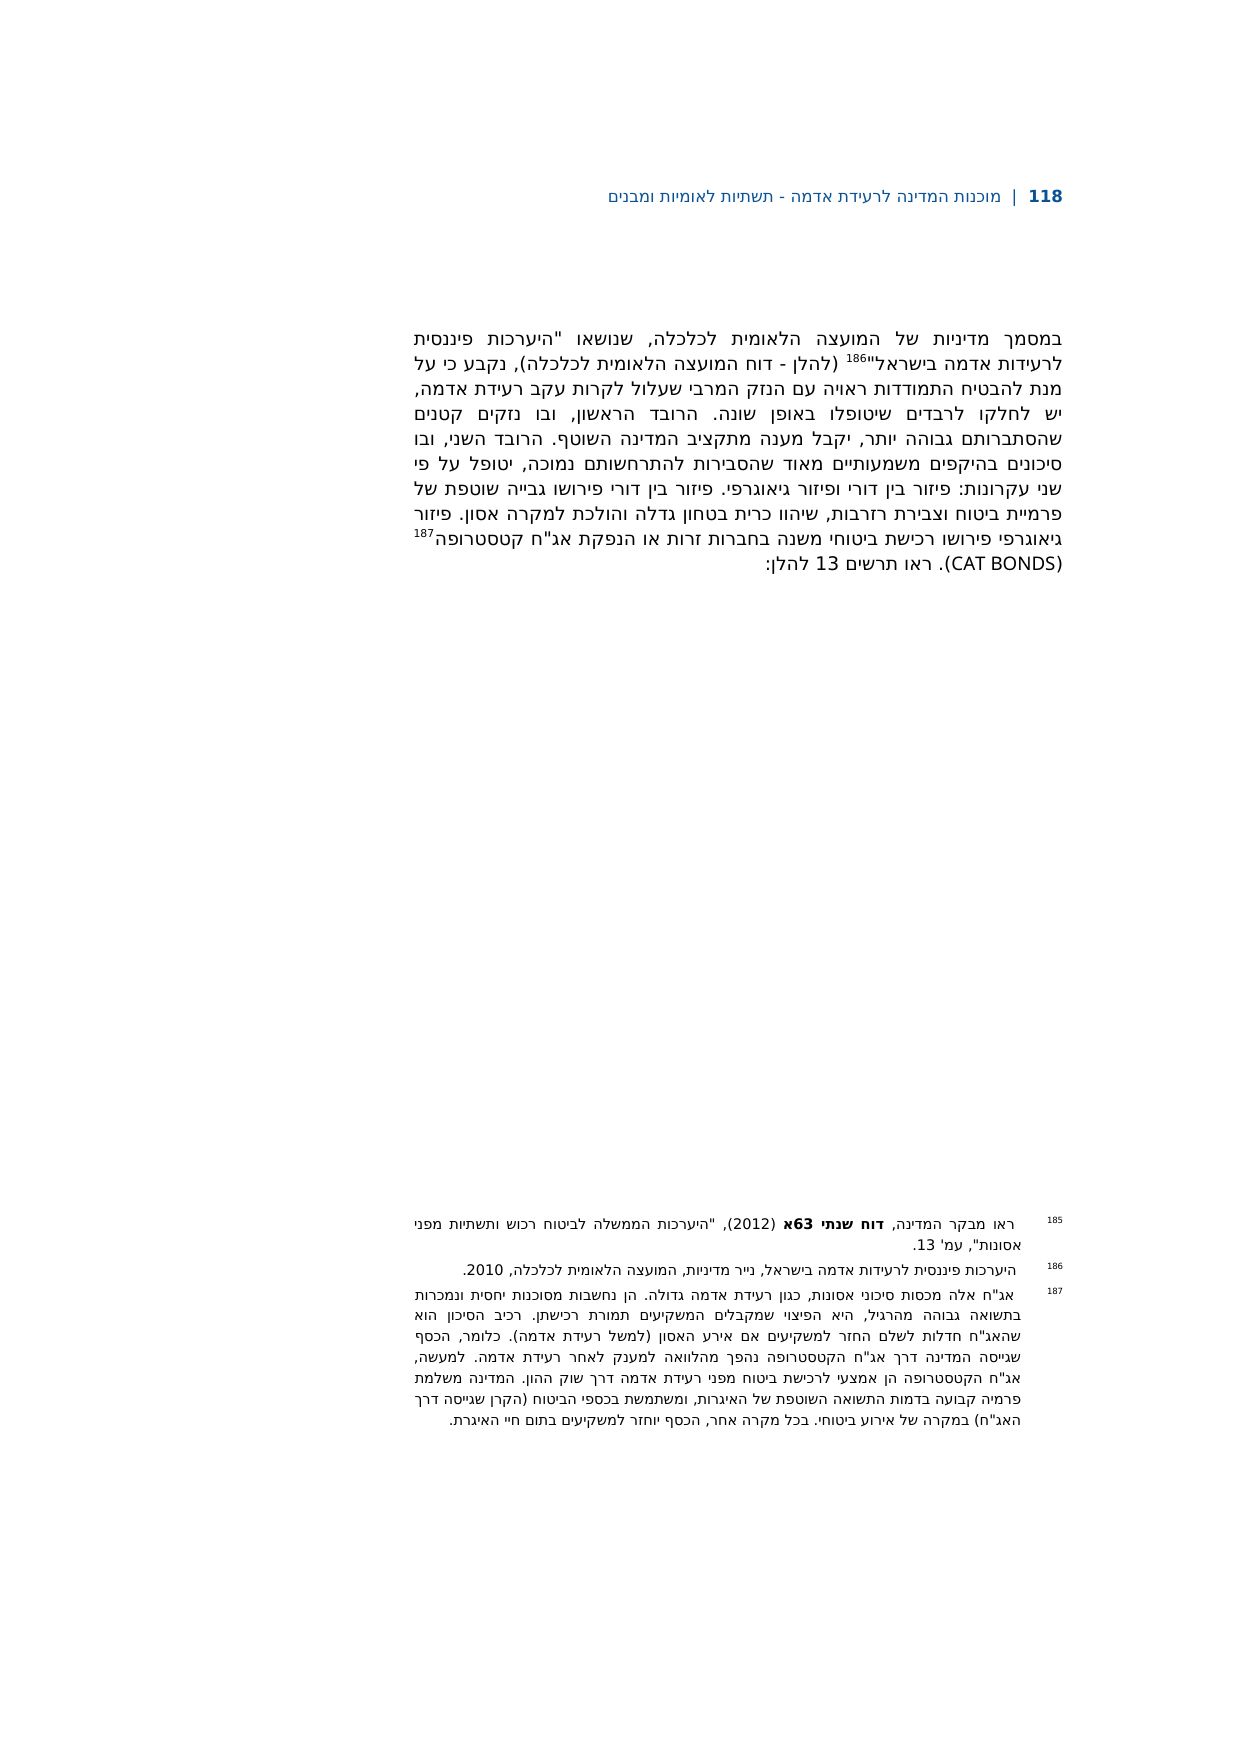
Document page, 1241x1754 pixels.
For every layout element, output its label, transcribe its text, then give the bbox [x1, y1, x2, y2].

text במסמך מדיניות של המועצה הלאומית לכלכלה, שנושאו "היערכות פיננסית לרעידות אדמה בישראל" (להלן - דוח המועצה הלאומית לכלכלה), נקבע כי על מנת להבטיח התמודדות ראויה עם הנזק המרבי שעלול לקרות עקב רעידת אדמה, יש לחלקו לרבדים שיטופלו באופן שונה. הרובד הראשון, ובו נזקים קטנים שהסתברותם גבוהה יותר, יקבל מענה מתקציב המדינה השוטף. הרובד השני, ובו סיכונים בהיקפים משמעותיים מאוד שהסבירות להתרחשותם נמוכה, יטופל על פי שני עקרונות: פיזור בין דורי ופיזור גיאוגרפי. פיזור בין דורי פירושו גבייה שוטפת של פרמיית ביטוח וצבירת רזרבות, שיהוו כרית בטחון גדלה והולכת למקרה אסון. פיזור גיאוגרפי פירושו רכישת ביטוחי משנה בחברות זרות או הנפקת אג"ח קטסטרופה (CAT BONDS). ראו תרשים 13 להלן: [413, 325, 1063, 575]
